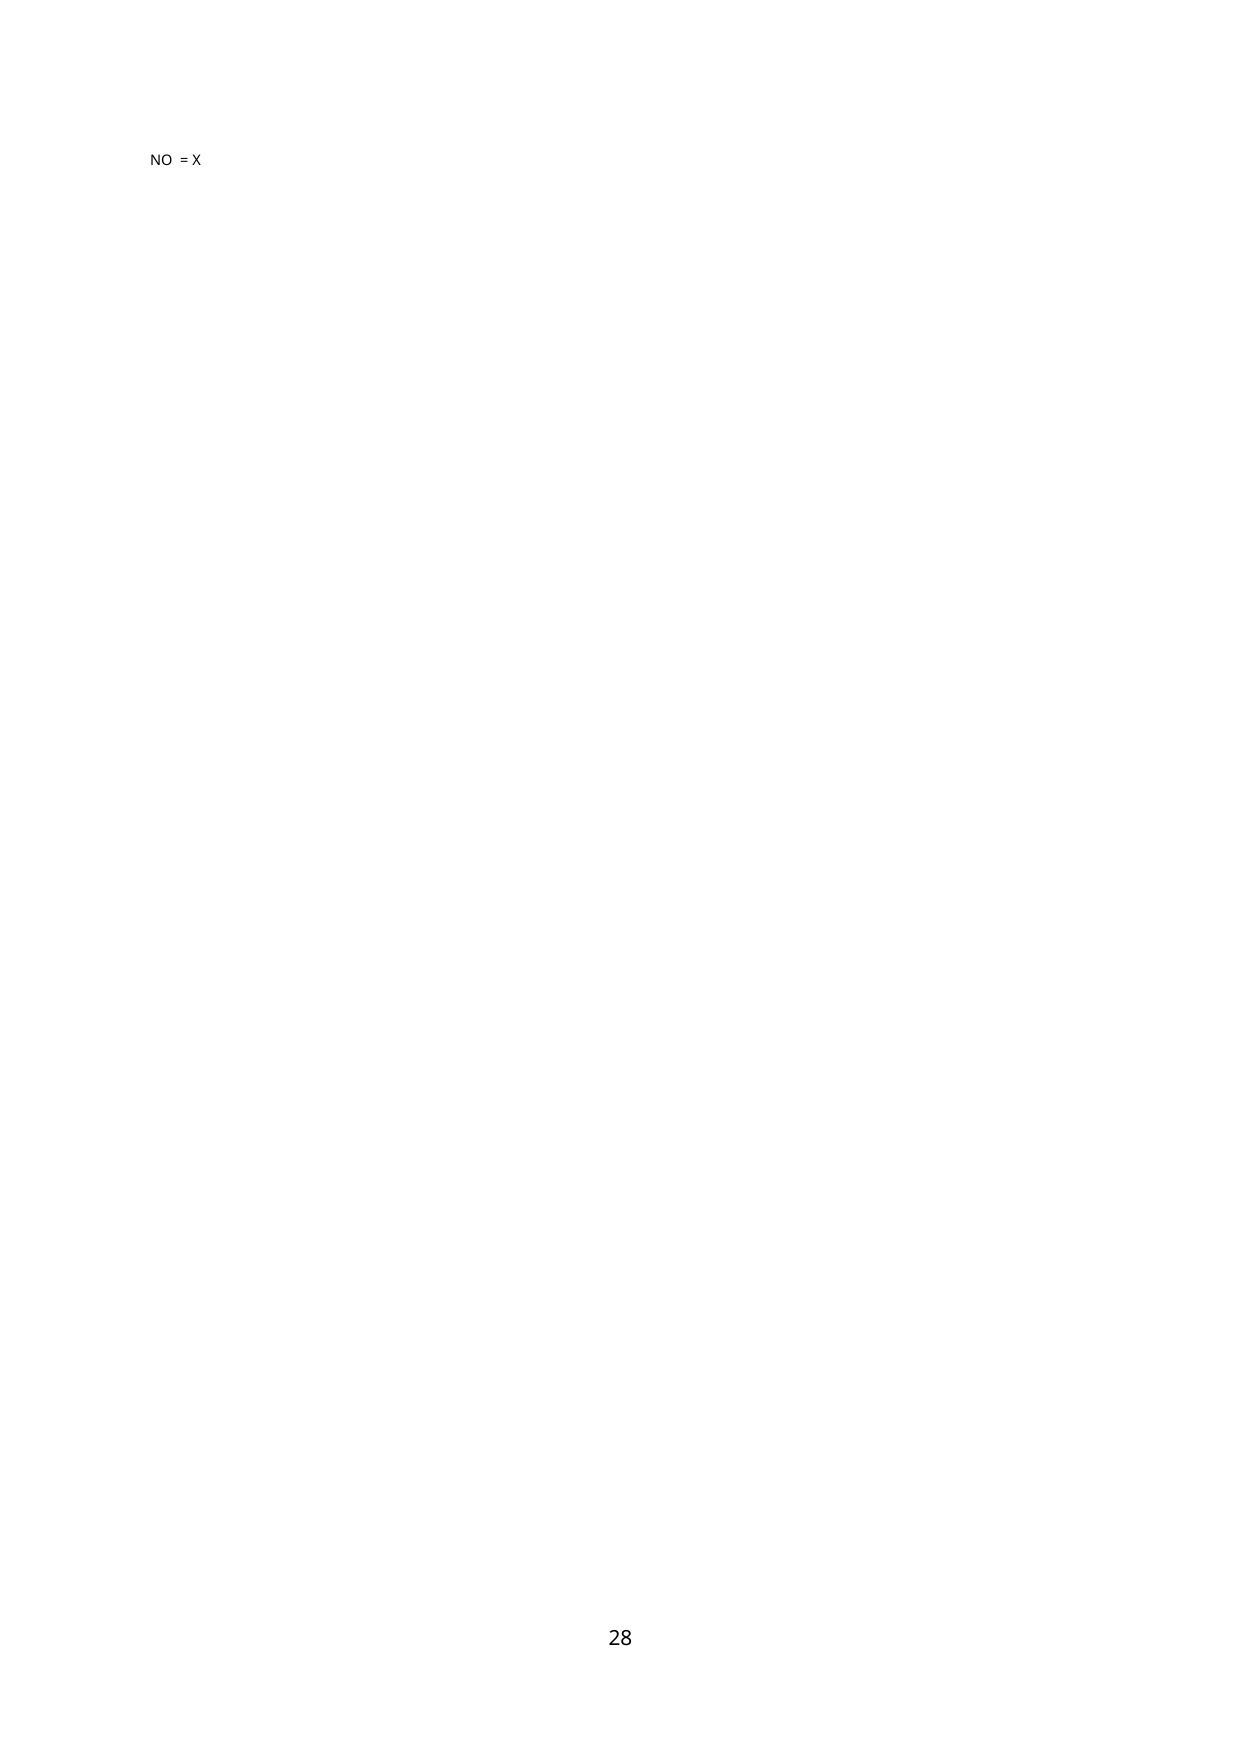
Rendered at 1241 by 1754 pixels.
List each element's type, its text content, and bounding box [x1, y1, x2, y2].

text NO = X [150, 150, 1090, 170]
